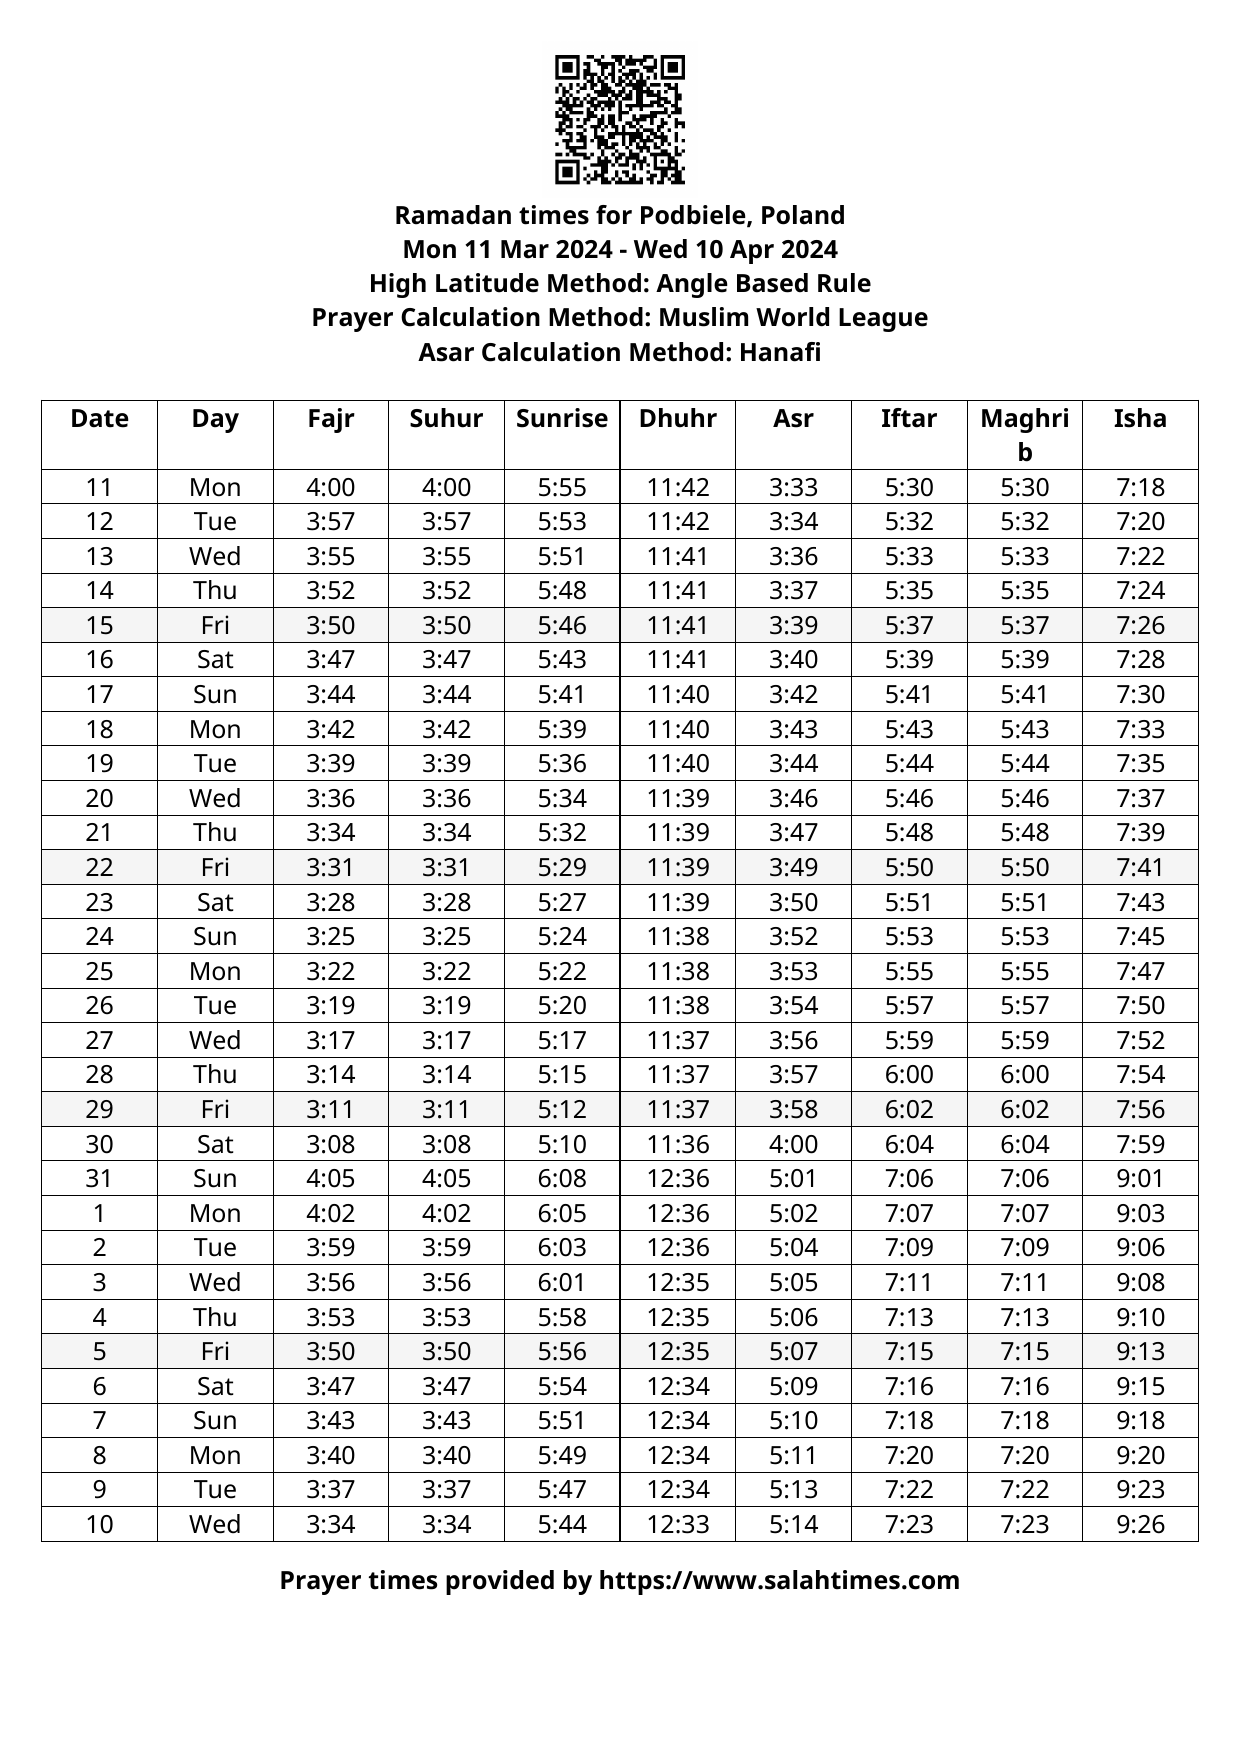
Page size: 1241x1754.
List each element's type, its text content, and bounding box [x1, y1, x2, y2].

table_cell 3:43 [274, 1404, 388, 1437]
table_cell 3:17 [389, 1023, 504, 1057]
table_cell 3:19 [274, 989, 388, 1022]
table_cell Sun [158, 919, 273, 953]
table_header Iftar [852, 401, 967, 469]
table_cell 22 [42, 850, 157, 884]
table_cell 7:41 [1083, 850, 1198, 884]
table_cell 3:54 [736, 989, 851, 1022]
table_cell 7:15 [968, 1334, 1082, 1368]
table_cell 3:46 [736, 781, 851, 814]
table_cell 7:23 [968, 1507, 1082, 1541]
table_cell 3:47 [274, 1369, 388, 1402]
table_cell 3:47 [736, 816, 851, 849]
table_cell 6:02 [852, 1092, 967, 1126]
text High Latitude Method: Angle Based Rule [42, 266, 1198, 300]
table_cell 12:35 [621, 1334, 735, 1368]
table_cell 9:03 [1083, 1196, 1198, 1229]
table_cell 12:35 [621, 1300, 735, 1333]
table_header Suhur [389, 401, 504, 469]
table_cell 7:18 [968, 1404, 1082, 1437]
table_cell 3:57 [274, 504, 388, 538]
table_header Dhuhr [621, 401, 735, 469]
table_header Fajr [274, 401, 388, 469]
table_cell Thu [158, 1058, 273, 1091]
table_cell 6:00 [968, 1058, 1082, 1091]
table_cell Wed [158, 1507, 273, 1541]
table_cell 8 [42, 1438, 157, 1472]
table_cell 6:04 [968, 1127, 1082, 1160]
table_cell 7:18 [852, 1404, 967, 1437]
table_cell 7:59 [1083, 1127, 1198, 1160]
table_cell Thu [158, 1300, 273, 1333]
table_cell 3:28 [274, 885, 388, 918]
table_cell 9:01 [1083, 1161, 1198, 1195]
table_cell 16 [42, 643, 157, 676]
table_cell Wed [158, 1023, 273, 1057]
table_cell 5:44 [968, 746, 1082, 780]
table_cell Tue [158, 989, 273, 1022]
table_cell 5:04 [736, 1231, 851, 1264]
table_cell 3:39 [274, 746, 388, 780]
table_cell 3:59 [274, 1231, 388, 1264]
table_cell 5:54 [505, 1369, 619, 1402]
table_cell 7:11 [968, 1265, 1082, 1299]
table_cell 7:30 [1083, 677, 1198, 711]
table_cell 11:36 [621, 1127, 735, 1160]
table_cell 3:37 [274, 1473, 388, 1506]
table_cell 11:40 [621, 712, 735, 745]
table_cell 3:14 [274, 1058, 388, 1091]
table_cell Tue [158, 746, 273, 780]
table_cell 3:08 [274, 1127, 388, 1160]
table_cell 3:44 [274, 677, 388, 711]
table_cell 5:46 [505, 608, 619, 642]
table_cell 3:53 [736, 954, 851, 987]
table_cell 7:06 [852, 1161, 967, 1195]
table_cell 3:49 [736, 850, 851, 884]
table_cell 5:55 [968, 954, 1082, 987]
table_cell Mon [158, 954, 273, 987]
table_cell 5:10 [505, 1127, 619, 1160]
table_cell 7:28 [1083, 643, 1198, 676]
table_cell 7:09 [852, 1231, 967, 1264]
table_cell 3:47 [389, 643, 504, 676]
table_cell 3:19 [389, 989, 504, 1022]
table_cell 5:30 [852, 470, 967, 503]
table_cell 5:44 [852, 746, 967, 780]
table_cell 12:36 [621, 1161, 735, 1195]
table_cell 7:18 [1083, 470, 1198, 503]
table_cell 5:41 [852, 677, 967, 711]
table_cell Wed [158, 1265, 273, 1299]
table_cell 11:37 [621, 1023, 735, 1057]
table_cell 5:27 [505, 885, 619, 918]
table_cell 5:11 [736, 1438, 851, 1472]
table_cell 5:48 [852, 816, 967, 849]
table_cell 3:37 [736, 574, 851, 607]
table_cell 5:44 [505, 1507, 619, 1541]
table_cell 12:36 [621, 1231, 735, 1264]
table_cell 5:29 [505, 850, 619, 884]
table_header Date [42, 401, 157, 469]
picture [542, 41, 699, 198]
table_cell 5:01 [736, 1161, 851, 1195]
table_cell 1 [42, 1196, 157, 1229]
table_cell 3:42 [736, 677, 851, 711]
table_cell 3:52 [274, 574, 388, 607]
table_cell 14 [42, 574, 157, 607]
table_cell 3:31 [389, 850, 504, 884]
table_cell 5:22 [505, 954, 619, 987]
table_cell 18 [42, 712, 157, 745]
table_cell 7:24 [1083, 574, 1198, 607]
table_cell 5:35 [852, 574, 967, 607]
text Prayer times provided by https://www.salahtimes.com [42, 1563, 1198, 1597]
table_cell 7 [42, 1404, 157, 1437]
table_cell 5:12 [505, 1092, 619, 1126]
table_cell 5:13 [736, 1473, 851, 1506]
table_cell 5:33 [852, 539, 967, 572]
table_cell 5:43 [505, 643, 619, 676]
table_cell 3:57 [389, 504, 504, 538]
table_cell 5:06 [736, 1300, 851, 1333]
table_cell 3:36 [274, 781, 388, 814]
table_cell 5:15 [505, 1058, 619, 1091]
table_cell 5:47 [505, 1473, 619, 1506]
table_cell 11:38 [621, 954, 735, 987]
table_cell 7:56 [1083, 1092, 1198, 1126]
table_cell 4:02 [389, 1196, 504, 1229]
table_cell 7:22 [968, 1473, 1082, 1506]
table_cell 5:46 [852, 781, 967, 814]
table_cell 11:42 [621, 470, 735, 503]
table_cell 4:05 [274, 1161, 388, 1195]
table_cell 11 [42, 470, 157, 503]
table_cell 5:34 [505, 781, 619, 814]
table_cell 9:26 [1083, 1507, 1198, 1541]
table_cell 5:53 [968, 919, 1082, 953]
table_cell 3:33 [736, 470, 851, 503]
table_cell 28 [42, 1058, 157, 1091]
table_cell 5:50 [968, 850, 1082, 884]
table_cell 7:15 [852, 1334, 967, 1368]
table_cell 5:59 [968, 1023, 1082, 1057]
table_cell 5:59 [852, 1023, 967, 1057]
table_cell 3:57 [736, 1058, 851, 1091]
table_cell 5:09 [736, 1369, 851, 1402]
table_header Day [158, 401, 273, 469]
table_cell 5:24 [505, 919, 619, 953]
table_cell 7:07 [852, 1196, 967, 1229]
table_cell 3:50 [736, 885, 851, 918]
table_cell 11:41 [621, 608, 735, 642]
text Ramadan times for Podbiele, Poland [42, 198, 1198, 232]
text Asar Calculation Method: Hanafi [42, 334, 1198, 368]
table_cell 5:43 [968, 712, 1082, 745]
table_cell 17 [42, 677, 157, 711]
table_cell 11:37 [621, 1058, 735, 1091]
table_cell 5:02 [736, 1196, 851, 1229]
table_cell Sun [158, 1161, 273, 1195]
table_cell 12:34 [621, 1438, 735, 1472]
table_cell 3:58 [736, 1092, 851, 1126]
table_cell 7:20 [968, 1438, 1082, 1472]
table_cell 7:35 [1083, 746, 1198, 780]
table_cell Tue [158, 1231, 273, 1264]
table_cell 7:23 [852, 1507, 967, 1541]
table_cell 12:34 [621, 1369, 735, 1402]
table_cell 3:42 [389, 712, 504, 745]
table_cell Tue [158, 1473, 273, 1506]
table_cell 26 [42, 989, 157, 1022]
table_cell 5:46 [968, 781, 1082, 814]
table_cell 7:09 [968, 1231, 1082, 1264]
table_cell 3:50 [389, 608, 504, 642]
table_cell Sat [158, 1369, 273, 1402]
table_cell 9:15 [1083, 1369, 1198, 1402]
table_cell 6:02 [968, 1092, 1082, 1126]
table_cell 5:51 [852, 885, 967, 918]
table_cell 3:44 [389, 677, 504, 711]
table_cell 5:30 [968, 470, 1082, 503]
table_cell 5:48 [505, 574, 619, 607]
table_cell 5:35 [968, 574, 1082, 607]
table_cell 3:56 [274, 1265, 388, 1299]
table_cell Mon [158, 470, 273, 503]
table_cell 3:52 [389, 574, 504, 607]
table_cell 4:00 [389, 470, 504, 503]
table_cell 6:08 [505, 1161, 619, 1195]
table_cell 11:37 [621, 1092, 735, 1126]
table_cell 9:06 [1083, 1231, 1198, 1264]
table_cell 11:42 [621, 504, 735, 538]
table_cell 5:55 [505, 470, 619, 503]
table_cell Thu [158, 816, 273, 849]
table_cell Sun [158, 1404, 273, 1437]
table_cell 9:20 [1083, 1438, 1198, 1472]
table_cell 7:22 [1083, 539, 1198, 572]
table_cell 5:37 [852, 608, 967, 642]
table_cell 2 [42, 1231, 157, 1264]
table_cell Sat [158, 885, 273, 918]
table_cell 3:47 [274, 643, 388, 676]
table_cell 5:17 [505, 1023, 619, 1057]
table_cell 11:39 [621, 781, 735, 814]
table_cell 7:13 [852, 1300, 967, 1333]
table_cell 3:56 [389, 1265, 504, 1299]
table_cell Sun [158, 677, 273, 711]
table_cell 5:32 [968, 504, 1082, 538]
table_cell 3:50 [274, 1334, 388, 1368]
table_cell 6:03 [505, 1231, 619, 1264]
table_cell 3:22 [389, 954, 504, 987]
table_cell 5:53 [505, 504, 619, 538]
table_cell 3:11 [389, 1092, 504, 1126]
table_cell 5:53 [852, 919, 967, 953]
table_cell 5:57 [852, 989, 967, 1022]
table_header Sunrise [505, 401, 619, 469]
table_cell 11:39 [621, 816, 735, 849]
table_cell 5:58 [505, 1300, 619, 1333]
table_cell 9:08 [1083, 1265, 1198, 1299]
table_cell 6:04 [852, 1127, 967, 1160]
table_cell 3:43 [389, 1404, 504, 1437]
table_cell 11:39 [621, 885, 735, 918]
table_cell 3:52 [736, 919, 851, 953]
table_cell 5:20 [505, 989, 619, 1022]
table_cell 4:02 [274, 1196, 388, 1229]
table_cell 4 [42, 1300, 157, 1333]
table_cell 5:41 [968, 677, 1082, 711]
table_cell Wed [158, 539, 273, 572]
table_cell 5:39 [968, 643, 1082, 676]
table_cell 3:53 [389, 1300, 504, 1333]
table_cell 6 [42, 1369, 157, 1402]
table_cell 3:39 [736, 608, 851, 642]
table_cell 7:37 [1083, 781, 1198, 814]
table_cell 7:54 [1083, 1058, 1198, 1091]
table_cell 3:34 [274, 816, 388, 849]
table_cell 3:42 [274, 712, 388, 745]
table_cell 23 [42, 885, 157, 918]
table_cell Fri [158, 608, 273, 642]
table_cell 3:40 [274, 1438, 388, 1472]
table_cell 27 [42, 1023, 157, 1057]
table_cell 3:11 [274, 1092, 388, 1126]
table_cell 3:56 [736, 1023, 851, 1057]
table_cell Tue [158, 504, 273, 538]
table_cell 7:50 [1083, 989, 1198, 1022]
table_cell Sat [158, 1127, 273, 1160]
table_cell 3:25 [274, 919, 388, 953]
table_cell 10 [42, 1507, 157, 1541]
table_cell 24 [42, 919, 157, 953]
table_cell 11:41 [621, 643, 735, 676]
table_cell 5:39 [505, 712, 619, 745]
table_cell 4:00 [736, 1127, 851, 1160]
table_cell 11:40 [621, 677, 735, 711]
table_cell 12:33 [621, 1507, 735, 1541]
text Mon 11 Mar 2024 - Wed 10 Apr 2024 [42, 232, 1198, 266]
table_cell 3:34 [389, 1507, 504, 1541]
table_cell 31 [42, 1161, 157, 1195]
table_header Maghrib [968, 401, 1082, 469]
table_cell 3:40 [736, 643, 851, 676]
table_cell 3:28 [389, 885, 504, 918]
table_cell 3:53 [274, 1300, 388, 1333]
table_cell 3:36 [736, 539, 851, 572]
table_cell 7:07 [968, 1196, 1082, 1229]
table_cell 11:38 [621, 919, 735, 953]
table_cell 12:35 [621, 1265, 735, 1299]
table_cell 3:50 [389, 1334, 504, 1368]
table_cell 7:33 [1083, 712, 1198, 745]
table_cell 11:39 [621, 850, 735, 884]
table_cell 29 [42, 1092, 157, 1126]
table_cell 15 [42, 608, 157, 642]
table_cell 7:11 [852, 1265, 967, 1299]
table_cell 3:34 [736, 504, 851, 538]
table_cell 7:43 [1083, 885, 1198, 918]
table_cell 5:14 [736, 1507, 851, 1541]
table_cell 3:31 [274, 850, 388, 884]
table_cell 5:36 [505, 746, 619, 780]
table_cell 5:49 [505, 1438, 619, 1472]
table_cell 5:32 [505, 816, 619, 849]
table_header Isha [1083, 401, 1198, 469]
table_cell 12:34 [621, 1404, 735, 1437]
table_cell 5:48 [968, 816, 1082, 849]
table_cell 7:22 [852, 1473, 967, 1506]
table_cell 12:36 [621, 1196, 735, 1229]
table_cell Wed [158, 781, 273, 814]
table_cell 3:59 [389, 1231, 504, 1264]
table_cell Mon [158, 1438, 273, 1472]
table_cell 3:25 [389, 919, 504, 953]
table_cell 5:07 [736, 1334, 851, 1368]
table_cell 19 [42, 746, 157, 780]
table_cell 25 [42, 954, 157, 987]
table_cell 3:37 [389, 1473, 504, 1506]
table_cell 11:41 [621, 574, 735, 607]
table_cell 7:16 [968, 1369, 1082, 1402]
table_cell 30 [42, 1127, 157, 1160]
table_cell Fri [158, 1092, 273, 1126]
table_cell 9 [42, 1473, 157, 1506]
table_cell 3:55 [389, 539, 504, 572]
table_cell 7:47 [1083, 954, 1198, 987]
table_cell 6:00 [852, 1058, 967, 1091]
table_cell 3 [42, 1265, 157, 1299]
table_cell 3:44 [736, 746, 851, 780]
table_cell 13 [42, 539, 157, 572]
table_cell 9:23 [1083, 1473, 1198, 1506]
table_cell 3:50 [274, 608, 388, 642]
table_cell 5:55 [852, 954, 967, 987]
table_cell 3:17 [274, 1023, 388, 1057]
table_cell 7:13 [968, 1300, 1082, 1333]
table_cell Fri [158, 850, 273, 884]
table_cell 11:40 [621, 746, 735, 780]
table_cell 12:34 [621, 1473, 735, 1506]
table_header Asr [736, 401, 851, 469]
table_cell 9:18 [1083, 1404, 1198, 1437]
table_cell 7:52 [1083, 1023, 1198, 1057]
table_cell 3:39 [389, 746, 504, 780]
table_cell 7:20 [852, 1438, 967, 1472]
table_cell 7:06 [968, 1161, 1082, 1195]
table_cell 5:57 [968, 989, 1082, 1022]
table_cell 5:51 [505, 1404, 619, 1437]
table_cell 5:56 [505, 1334, 619, 1368]
table_cell 5:10 [736, 1404, 851, 1437]
table_cell 3:55 [274, 539, 388, 572]
table_cell 4:00 [274, 470, 388, 503]
table_cell 5:33 [968, 539, 1082, 572]
table_cell 3:47 [389, 1369, 504, 1402]
table_cell 5:41 [505, 677, 619, 711]
table_cell 5:43 [852, 712, 967, 745]
table_cell 3:43 [736, 712, 851, 745]
table_cell 7:16 [852, 1369, 967, 1402]
table_cell 3:40 [389, 1438, 504, 1472]
table_cell 3:34 [274, 1507, 388, 1541]
table_cell 5:39 [852, 643, 967, 676]
table_cell 5:05 [736, 1265, 851, 1299]
table_cell 20 [42, 781, 157, 814]
table_cell Fri [158, 1334, 273, 1368]
table_cell 5:51 [968, 885, 1082, 918]
table_cell Mon [158, 712, 273, 745]
table_cell Sat [158, 643, 273, 676]
table_cell 11:38 [621, 989, 735, 1022]
table_cell 6:05 [505, 1196, 619, 1229]
table_cell Thu [158, 574, 273, 607]
table_cell 3:34 [389, 816, 504, 849]
table_cell 7:20 [1083, 504, 1198, 538]
table_cell 6:01 [505, 1265, 619, 1299]
table_cell 5:50 [852, 850, 967, 884]
table_cell 3:08 [389, 1127, 504, 1160]
table_cell 9:10 [1083, 1300, 1198, 1333]
table_cell 5:37 [968, 608, 1082, 642]
table_cell 7:39 [1083, 816, 1198, 849]
table_cell 3:22 [274, 954, 388, 987]
table_cell Mon [158, 1196, 273, 1229]
table_cell 11:41 [621, 539, 735, 572]
table_cell 21 [42, 816, 157, 849]
table_cell 4:05 [389, 1161, 504, 1195]
table_cell 9:13 [1083, 1334, 1198, 1368]
table_cell 3:14 [389, 1058, 504, 1091]
table_cell 5:51 [505, 539, 619, 572]
table_cell 5 [42, 1334, 157, 1368]
table_cell 3:36 [389, 781, 504, 814]
table_cell 7:26 [1083, 608, 1198, 642]
table_cell 5:32 [852, 504, 967, 538]
table_cell 12 [42, 504, 157, 538]
text Prayer Calculation Method: Muslim World League [42, 300, 1198, 334]
table_cell 7:45 [1083, 919, 1198, 953]
